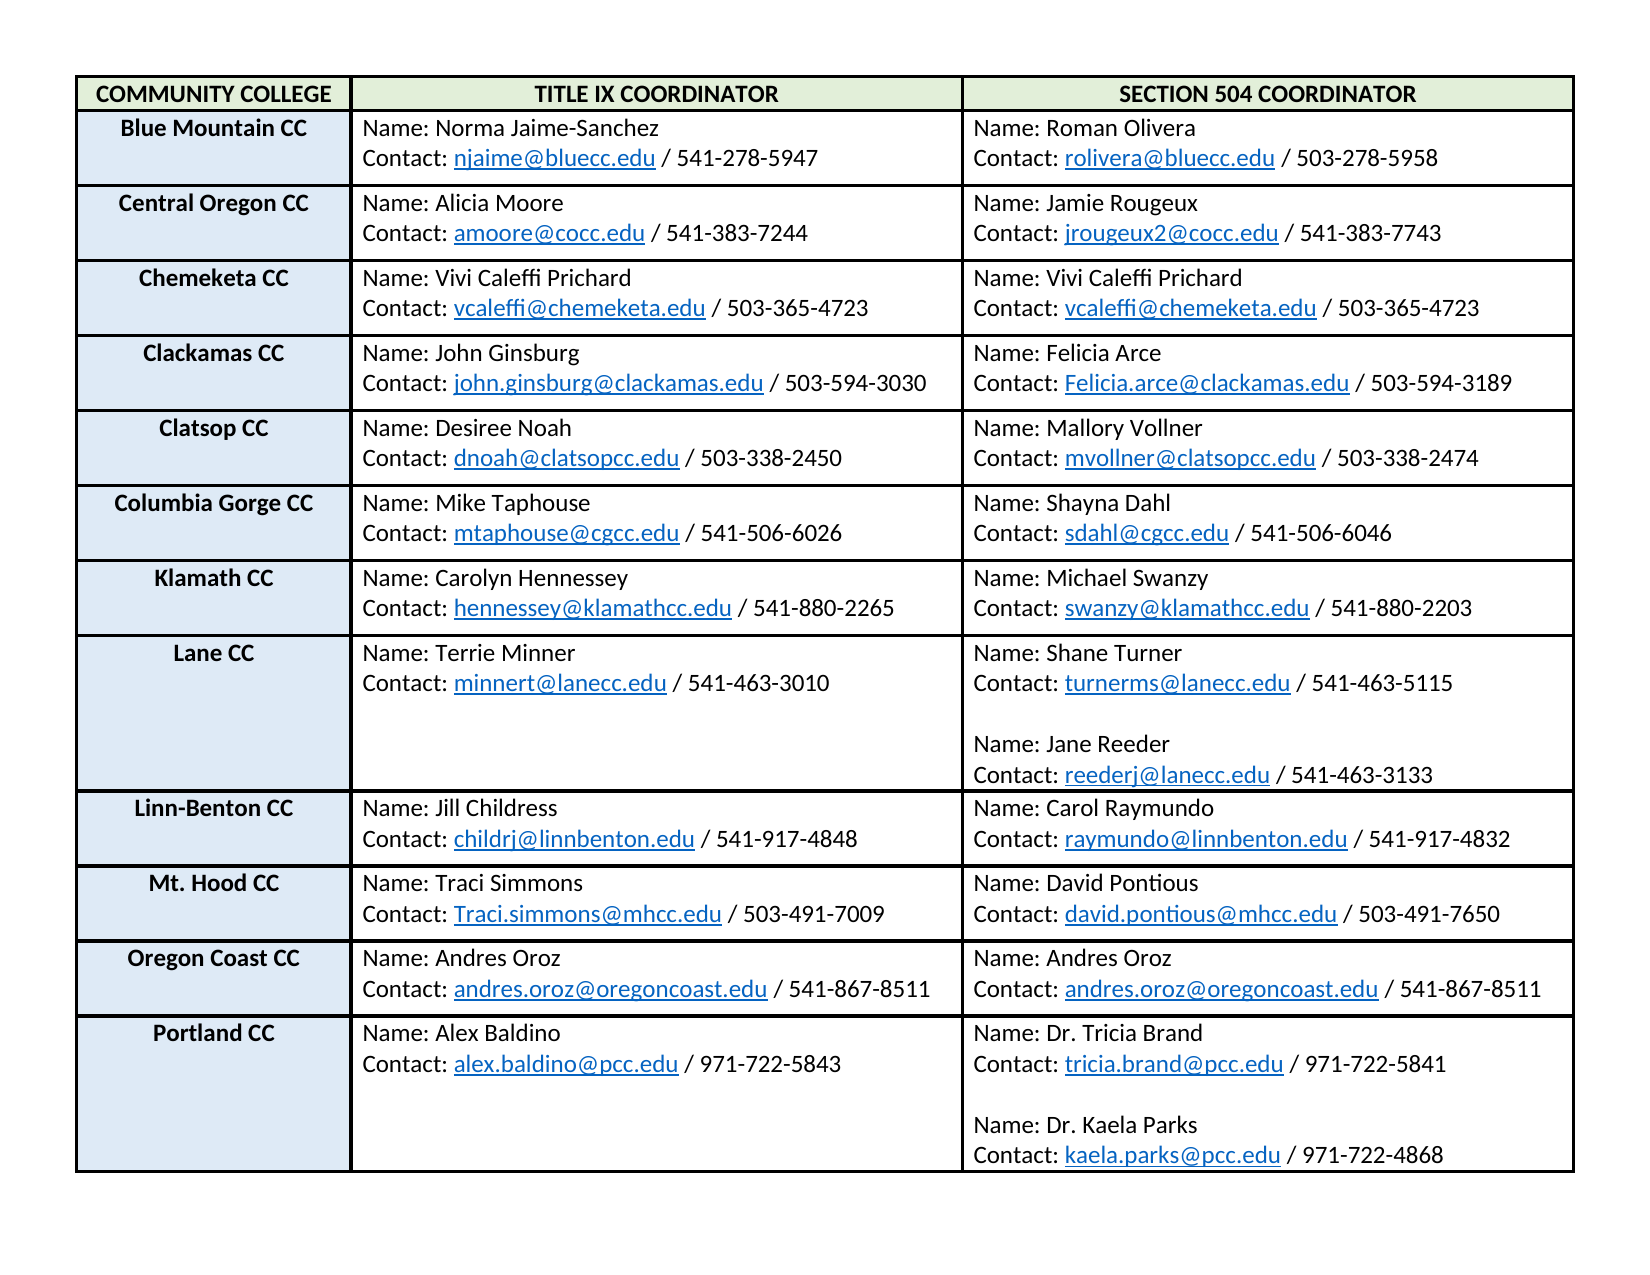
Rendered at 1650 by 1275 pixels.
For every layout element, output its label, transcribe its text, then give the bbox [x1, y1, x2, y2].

table_cell Name: Michael Swanzy Contact: swanzy@klamathcc.edu / 541-880-2203 [964, 562, 1572, 634]
table_cell Name: Traci Simmons Contact: Traci.simmons@mhcc.edu / 503-491-7009 [353, 868, 961, 939]
table_cell Chemeketa CC [78, 262, 349, 334]
table_cell Name: Vivi Caleffi Prichard Contact: vcaleffi@chemeketa.edu / 503-365-4723 [964, 262, 1572, 334]
table_cell Name: Carolyn Hennessey Contact: hennessey@klamathcc.edu / 541-880-2265 [353, 562, 961, 634]
table_cell Central Oregon CC [78, 187, 349, 259]
table_cell Name: Dr. Tricia Brand Contact: tricia.brand@pcc.edu / 971-722-5841 Name: Dr. Kaela Parks Contact: kaela.parks@pcc.edu / 971-722-4868 [964, 1018, 1572, 1170]
table_cell Name: Alex Baldino Contact: alex.baldino@pcc.edu / 971-722-5843 [353, 1018, 961, 1170]
table_cell Klamath CC [78, 562, 349, 634]
table_cell Name: Desiree Noah Contact: dnoah@clatsopcc.edu / 503-338-2450 [353, 412, 961, 484]
table_cell Name: Andres Oroz Contact: andres.oroz@oregoncoast.edu / 541-867-8511 [353, 943, 961, 1014]
table_header COMMUNITY COLLEGE [78, 78, 349, 109]
table_cell Name: Jamie Rougeux Contact: jrougeux2@cocc.edu / 541-383-7743 [964, 187, 1572, 259]
table_cell Clatsop CC [78, 412, 349, 484]
table_cell Lane CC [78, 637, 349, 789]
table_cell Name: Mike Taphouse Contact: mtaphouse@cgcc.edu / 541-506-6026 [353, 487, 961, 559]
table_cell Name: David Pontious Contact: david.pontious@mhcc.edu / 503-491-7650 [964, 868, 1572, 939]
table_cell Name: Andres Oroz Contact: andres.oroz@oregoncoast.edu / 541-867-8511 [964, 943, 1572, 1014]
table_cell Name: Shayna Dahl Contact: sdahl@cgcc.edu / 541-506-6046 [964, 487, 1572, 559]
table_cell Name: Terrie Minner Contact: minnert@lanecc.edu / 541-463-3010 [353, 637, 961, 789]
table_cell Blue Mountain CC [78, 112, 349, 184]
table_cell Portland CC [78, 1018, 349, 1170]
table_cell Name: Alicia Moore Contact: amoore@cocc.edu / 541-383-7244 [353, 187, 961, 259]
table_cell Name: Roman Olivera Contact: rolivera@bluecc.edu / 503-278-5958 [964, 112, 1572, 184]
table_cell Name: Shane Turner Contact: turnerms@lanecc.edu / 541-463-5115 Name: Jane Reeder Contact: reederj@lanecc.edu / 541-463-3133 [964, 637, 1572, 789]
table_cell Name: Mallory Vollner Contact: mvollner@clatsopcc.edu / 503-338-2474 [964, 412, 1572, 484]
table_header TITLE IX COORDINATOR [353, 78, 961, 109]
table_header SECTION 504 COORDINATOR [964, 78, 1572, 109]
table_cell Oregon Coast CC [78, 943, 349, 1014]
table_cell Clackamas CC [78, 337, 349, 409]
table_cell Name: Vivi Caleffi Prichard Contact: vcaleffi@chemeketa.edu / 503-365-4723 [353, 262, 961, 334]
table_cell Name: Carol Raymundo Contact: raymundo@linnbenton.edu / 541-917-4832 [964, 793, 1572, 864]
table_cell Mt. Hood CC [78, 868, 349, 939]
table_cell Name: Felicia Arce Contact: Felicia.arce@clackamas.edu / 503-594-3189 [964, 337, 1572, 409]
table_cell Name: John Ginsburg Contact: john.ginsburg@clackamas.edu / 503-594-3030 [353, 337, 961, 409]
table_cell Columbia Gorge CC [78, 487, 349, 559]
table_cell Linn-Benton CC [78, 793, 349, 864]
table_cell Name: Norma Jaime-Sanchez Contact: njaime@bluecc.edu / 541-278-5947 [353, 112, 961, 184]
table_cell Name: Jill Childress Contact: childrj@linnbenton.edu / 541-917-4848 [353, 793, 961, 864]
